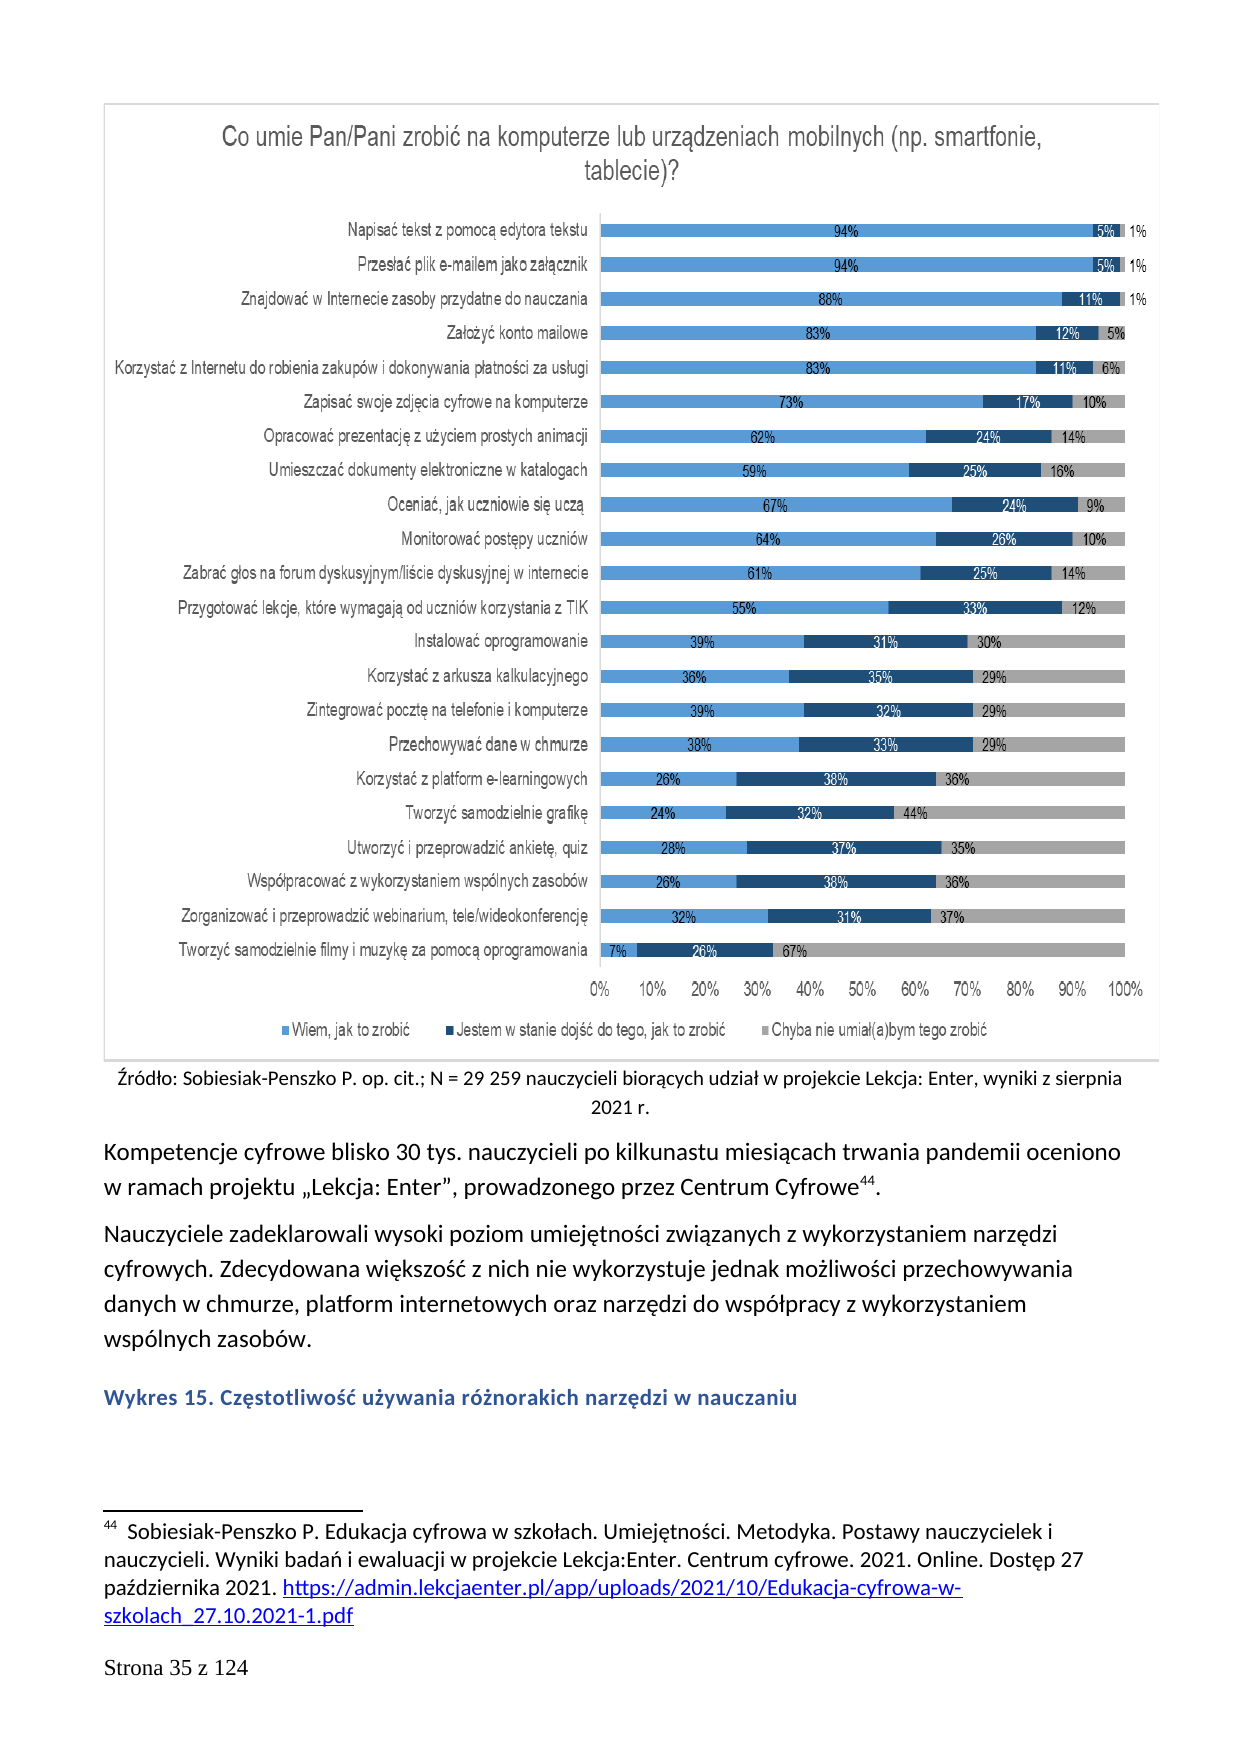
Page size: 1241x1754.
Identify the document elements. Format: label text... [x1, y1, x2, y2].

text Nauczyciele zadeklarowali wysoki poziom umiejętności związanych z wykorzystaniem narzędzi cyfrowych. Zdecydowana większość z nich nie wykorzystuje jednak możliwości przechowywania danych w chmurze, platform internetowych oraz narzędzi do współpracy z wykorzystaniem wspólnych zasobów. [103, 1218, 1137, 1354]
text Źródło: Sobiesiak-Penszko P. op. cit.; N = 29 259 nauczycieli biorących udział w projekcie Lekcja: Enter, wyniki z sierpnia 2021 r. [103, 1062, 1137, 1120]
picture [103, 103, 1160, 1062]
text Kompetencje cyfrowe blisko 30 tys. nauczycieli po kilkunastu miesiącach trwania pandemii oceniono w ramach projektu „Lekcja: Enter”, prowadzonego przez Centrum Cyfrowe. [103, 1136, 1137, 1202]
text Wykres 15. Częstotliwość używania różnorakich narzędzi w nauczaniu [103, 1383, 1137, 1412]
